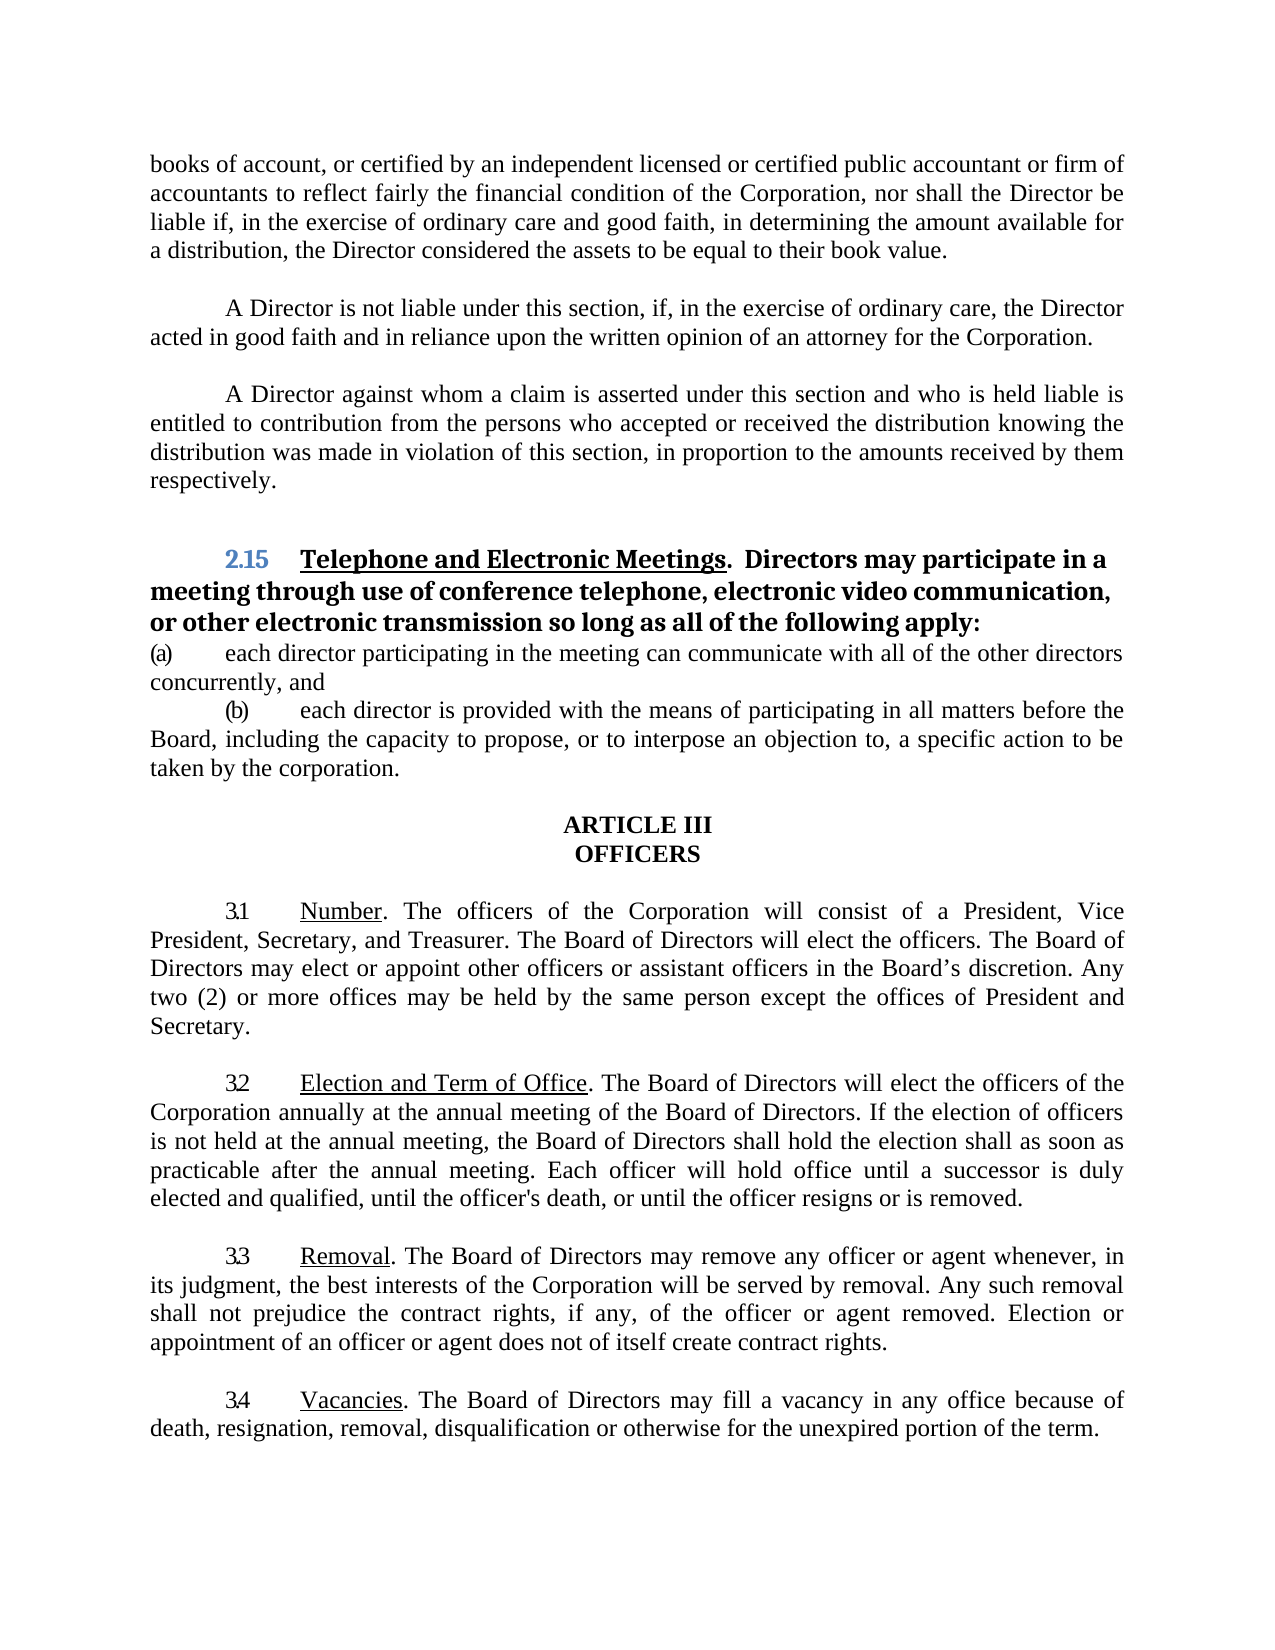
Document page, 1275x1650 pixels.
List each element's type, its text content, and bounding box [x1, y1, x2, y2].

text books of account, or certified by an independent licensed or certified public accountant or firm of accountants to reflect fairly the financial condition of the Corporation, nor shall the Director be liable if, in the exercise of ordinary care and good faith, in determining the amount available for a distribution, the Director considered the assets to be equal to their book value. [150, 149, 1125, 264]
list Vacancies. The Board of Directors may fill a vacancy in any office because of death, resignation, removal, disqualification or otherwise for the unexpired portion of the term. [150, 1385, 1125, 1442]
list each director is provided with the means of participating in all matters before the Board, including the capacity to propose, or to interpose an objection to, a specific action to be taken by the corporation. [150, 695, 1126, 782]
list Number. The officers of the Corporation will consist of a President, Vice President, Secretary, and Treasurer. The Board of Directors will elect the officers. The Board of Directors may elect or appoint other officers or assistant officers in the Board’s discretion. Any two (2) or more offices may be held by the same person except the offices of President and Secretary. [150, 896, 1126, 1040]
subtitle ARTICLE III OFFICERS [563, 810, 712, 868]
text A Director is not liable under this section, if, in the exercise of ordinary care, the Director acted in good faith and in reliance upon the written opinion of an attorney for the Corporation. [150, 293, 1125, 350]
list Removal. The Board of Directors may remove any officer or agent whenever, in its judgment, the best interests of the Corporation will be served by removal. Any such removal shall not prejudice the contract rights, if any, of the officer or agent removed. Election or appointment of an officer or agent does not of itself create contract rights. [150, 1241, 1125, 1356]
text A Director against whom a claim is asserted under this section and who is held liable is entitled to contribution from the persons who accepted or received the distribution knowing the distribution was made in violation of this section, in proportion to the amounts received by them respectively. [150, 379, 1126, 494]
list Election and Term of Office. The Board of Directors will elect the officers of the Corporation annually at the annual meeting of the Board of Directors. If the election of officers is not held at the annual meeting, the Board of Directors shall hold the election shall as soon as practicable after the annual meeting. Each officer will hold office until a successor is duly elected and qualified, until the officer's death, or until the officer resigns or is removed. [150, 1068, 1126, 1212]
list each director participating in the meeting can communicate with all of the other directors concurrently, and [150, 638, 1125, 695]
list Telephone and Electronic Meetings. Directors may participate in a meeting through use of conference telephone, electronic video communication, or other electronic transmission so long as all of the following apply: [150, 544, 1123, 638]
